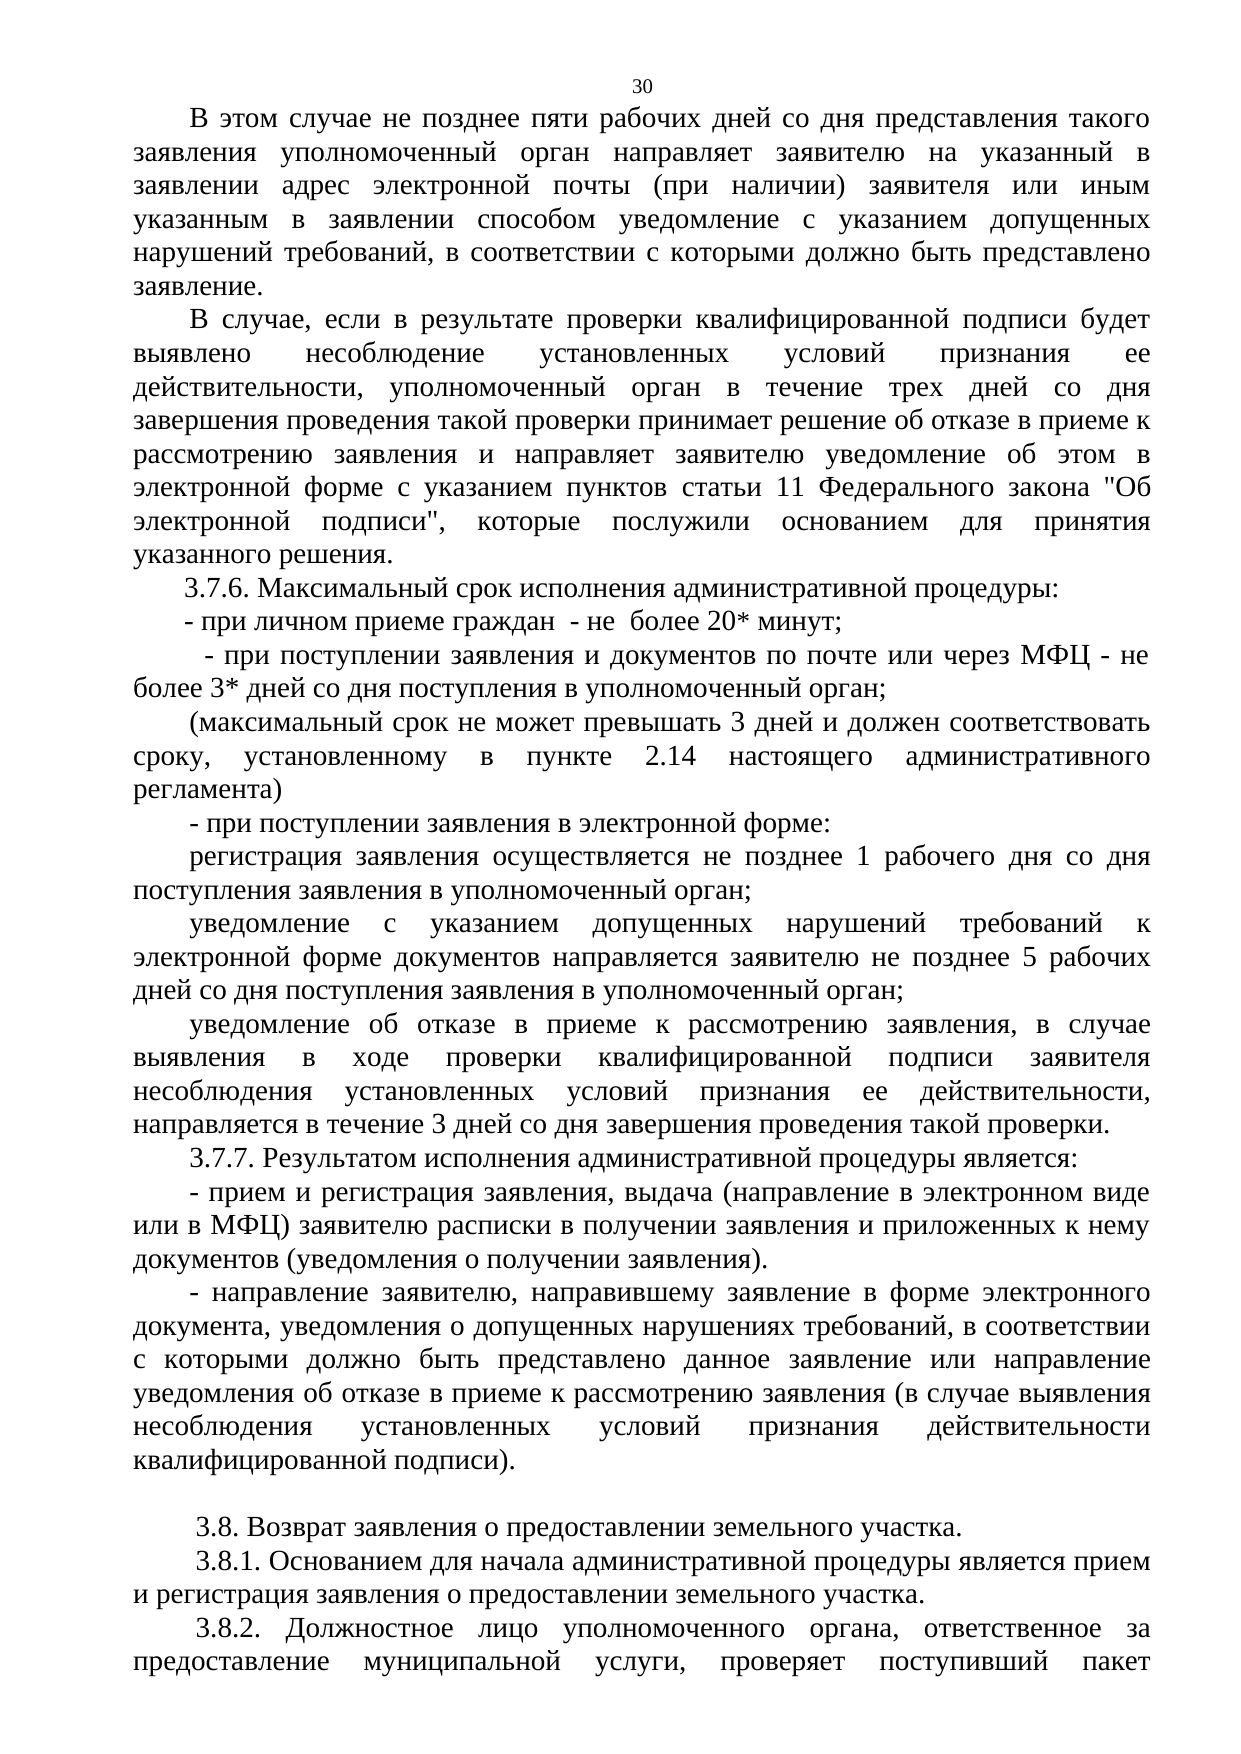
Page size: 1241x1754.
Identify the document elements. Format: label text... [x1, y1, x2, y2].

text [133, 1610, 1152, 1677]
text - при поступлении заявления и документов по почте или через МФЦ - не более 3* дней со дня поступления в уполномоченный орган; [133, 637, 1152, 704]
text 3.8. Возврат заявления о предоставлении земельного участка. [133, 1509, 1152, 1543]
text 3.8.1. Основанием для начала административной процедуры является прием и регистрация заявления о предоставлении земельного участка. [133, 1543, 1152, 1610]
text регистрация заявления осуществляется не позднее 1 рабочего дня со дня поступления заявления в уполномоченный орган; [133, 838, 1152, 905]
text В случае, если в результате проверки квалифицированной подписи будет выявлено несоблюдение установленных условий признания ее действительности, уполномоченный орган в течение трех дней со дня завершения проведения такой проверки принимает решение об отказе в приеме к рассмотрению заявления и направляет заявителю уведомление об этом в электронной форме с указанием пунктов статьи 11 Федерального закона "Об электронной подписи", которые послужили основанием для принятия указанного решения. [133, 302, 1152, 570]
text 3.7.7. Результатом исполнения административной процедуры является: [133, 1140, 1152, 1174]
text - направление заявителю, направившему заявление в форме электронного документа, уведомления о допущенных нарушениях требований, в соответствии с которыми должно быть представлено данное заявление или направление уведомления об отказе в приеме к рассмотрению заявления (в случае выявления несоблюдения установленных условий признания действительности квалифицированной подписи). [133, 1274, 1152, 1476]
text (максимальный срок не может превышать 3 дней и должен соответствовать сроку, установленному в пункте 2.14 настоящего административного регламента) [133, 704, 1152, 805]
text - при поступлении заявления в электронной форме: [133, 805, 1152, 838]
text уведомление об отказе в приеме к рассмотрению заявления, в случае выявления в ходе проверки квалифицированной подписи заявителя несоблюдения установленных условий признания ее действительности, направляется в течение 3 дней со дня завершения проведения такой проверки. [133, 1006, 1152, 1140]
text - прием и регистрация заявления, выдача (направление в электронном виде или в МФЦ) заявителю расписки в получении заявления и приложенных к нему документов (уведомления о получении заявления). [133, 1174, 1152, 1274]
text 3.7.6. Максимальный срок исполнения административной процедуры: [133, 570, 1152, 603]
text уведомление с указанием допущенных нарушений требований к электронной форме документов направляется заявителю не позднее 5 рабочих дней со дня поступления заявления в уполномоченный орган; [133, 905, 1152, 1006]
text В этом случае не позднее пяти рабочих дней со дня представления такого заявления уполномоченный орган направляет заявителю на указанный в заявлении адрес электронной почты (при наличии) заявителя или иным указанным в заявлении способом уведомление с указанием допущенных нарушений требований, в соответствии с которыми должно быть представлено заявление. [133, 100, 1152, 302]
text - при личном приеме граждан - не более 20* минут; [133, 603, 1152, 637]
